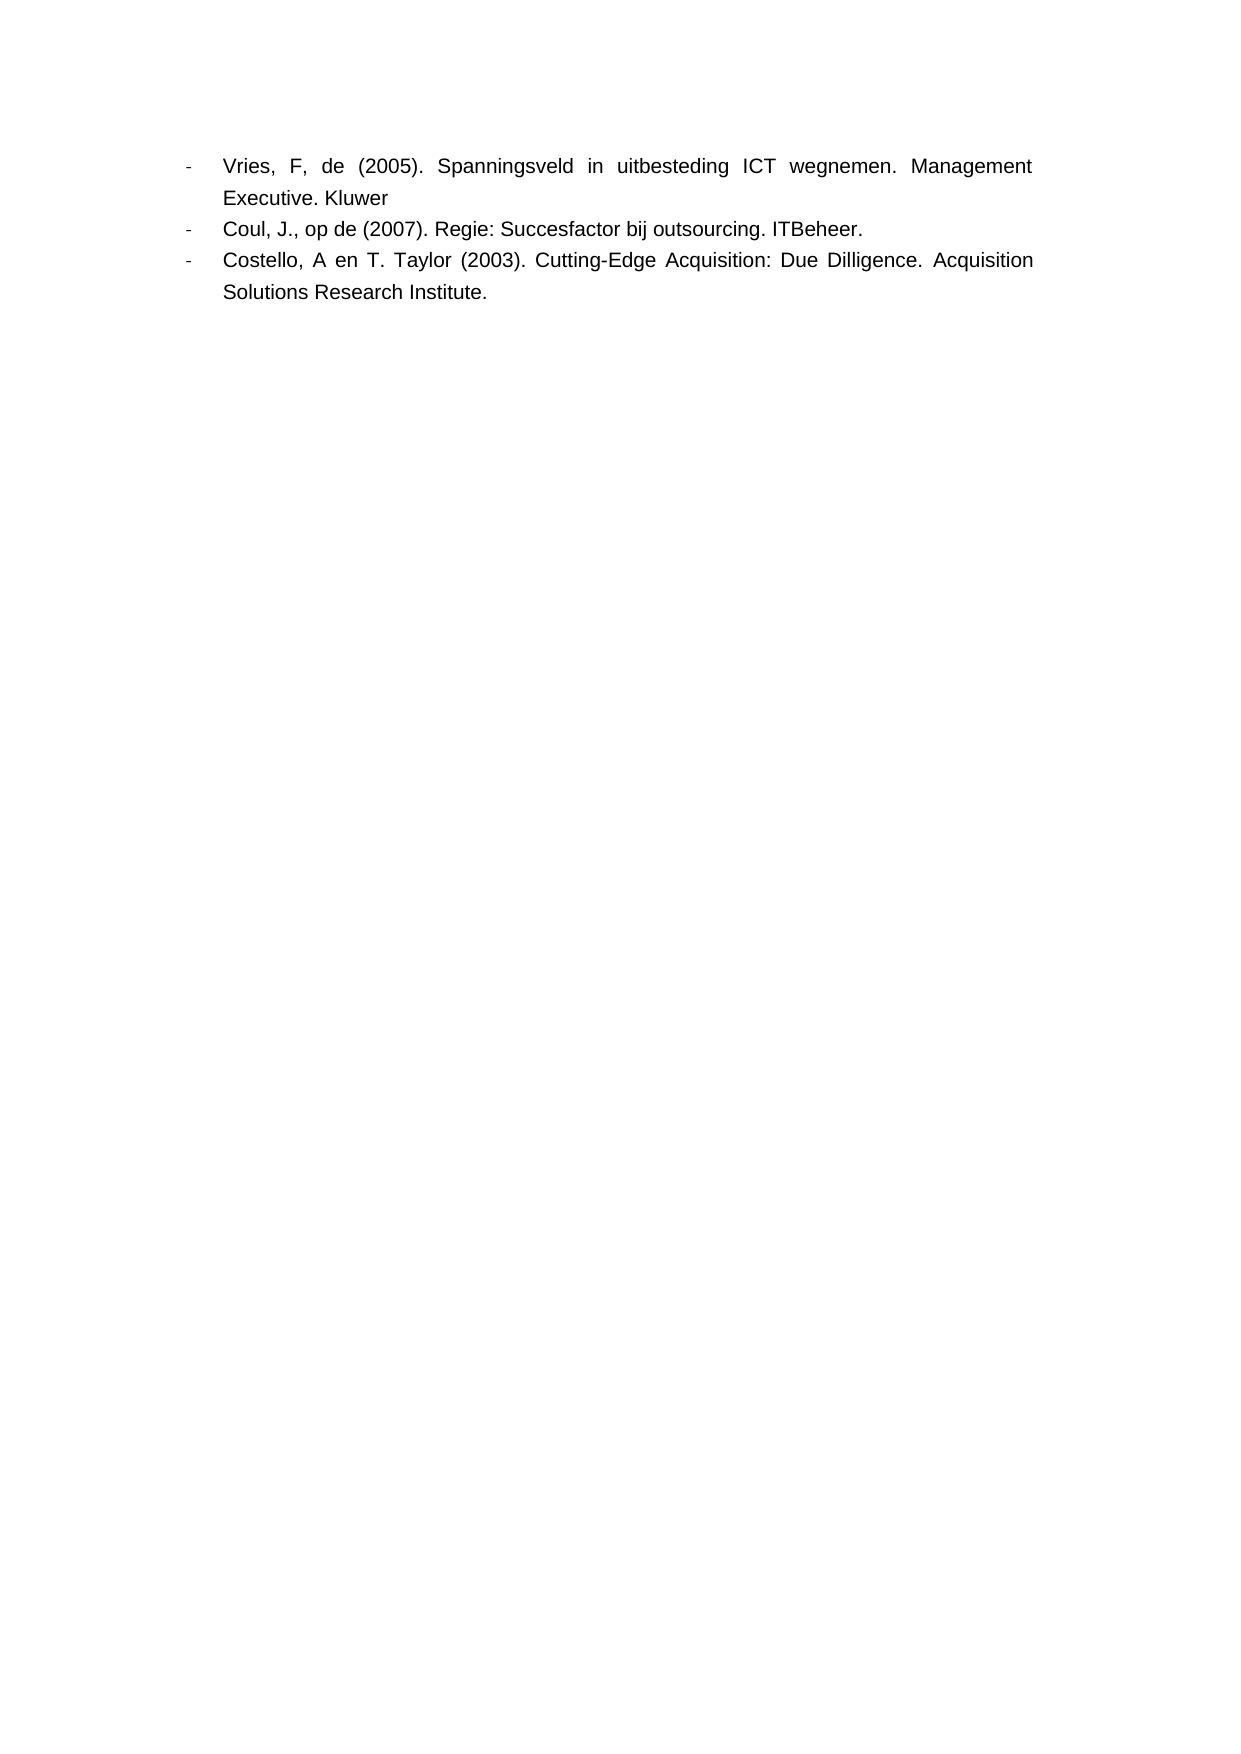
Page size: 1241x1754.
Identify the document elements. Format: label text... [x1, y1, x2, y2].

list Costello, A en T. Taylor (2003). Cutting-Edge Acquisition: Due Dilligence. Acquisition Solutions Research Institute. [185, 241, 1033, 304]
list Coul, J., op de (2007). Regie: Succesfactor bij outsourcing. ITBeheer. [185, 210, 1033, 241]
list Vries, F, de (2005). Spanningsveld in uitbesteding ICT wegnemen. Management Executive. Kluwer [185, 148, 1033, 210]
